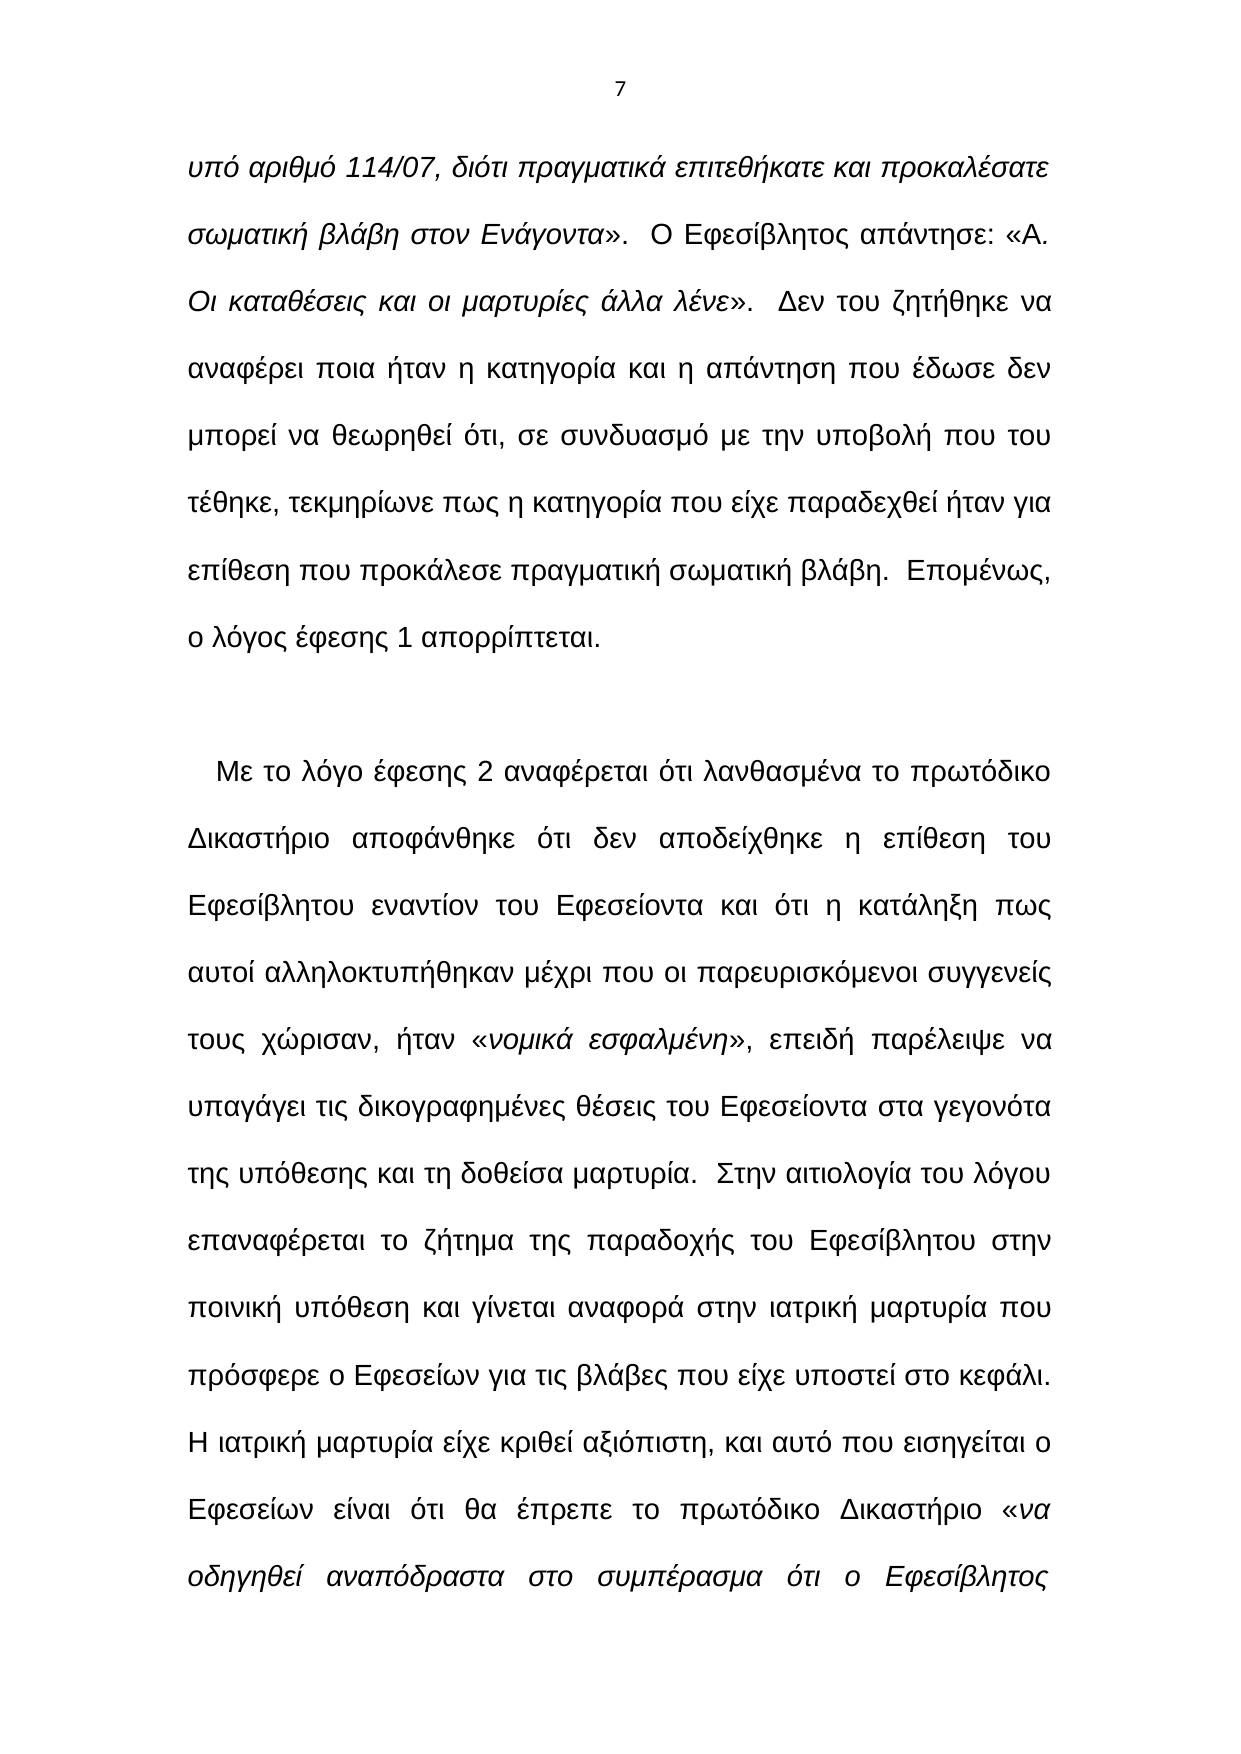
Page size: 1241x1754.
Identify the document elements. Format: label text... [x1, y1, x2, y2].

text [187, 754, 1053, 1592]
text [187, 150, 1053, 497]
